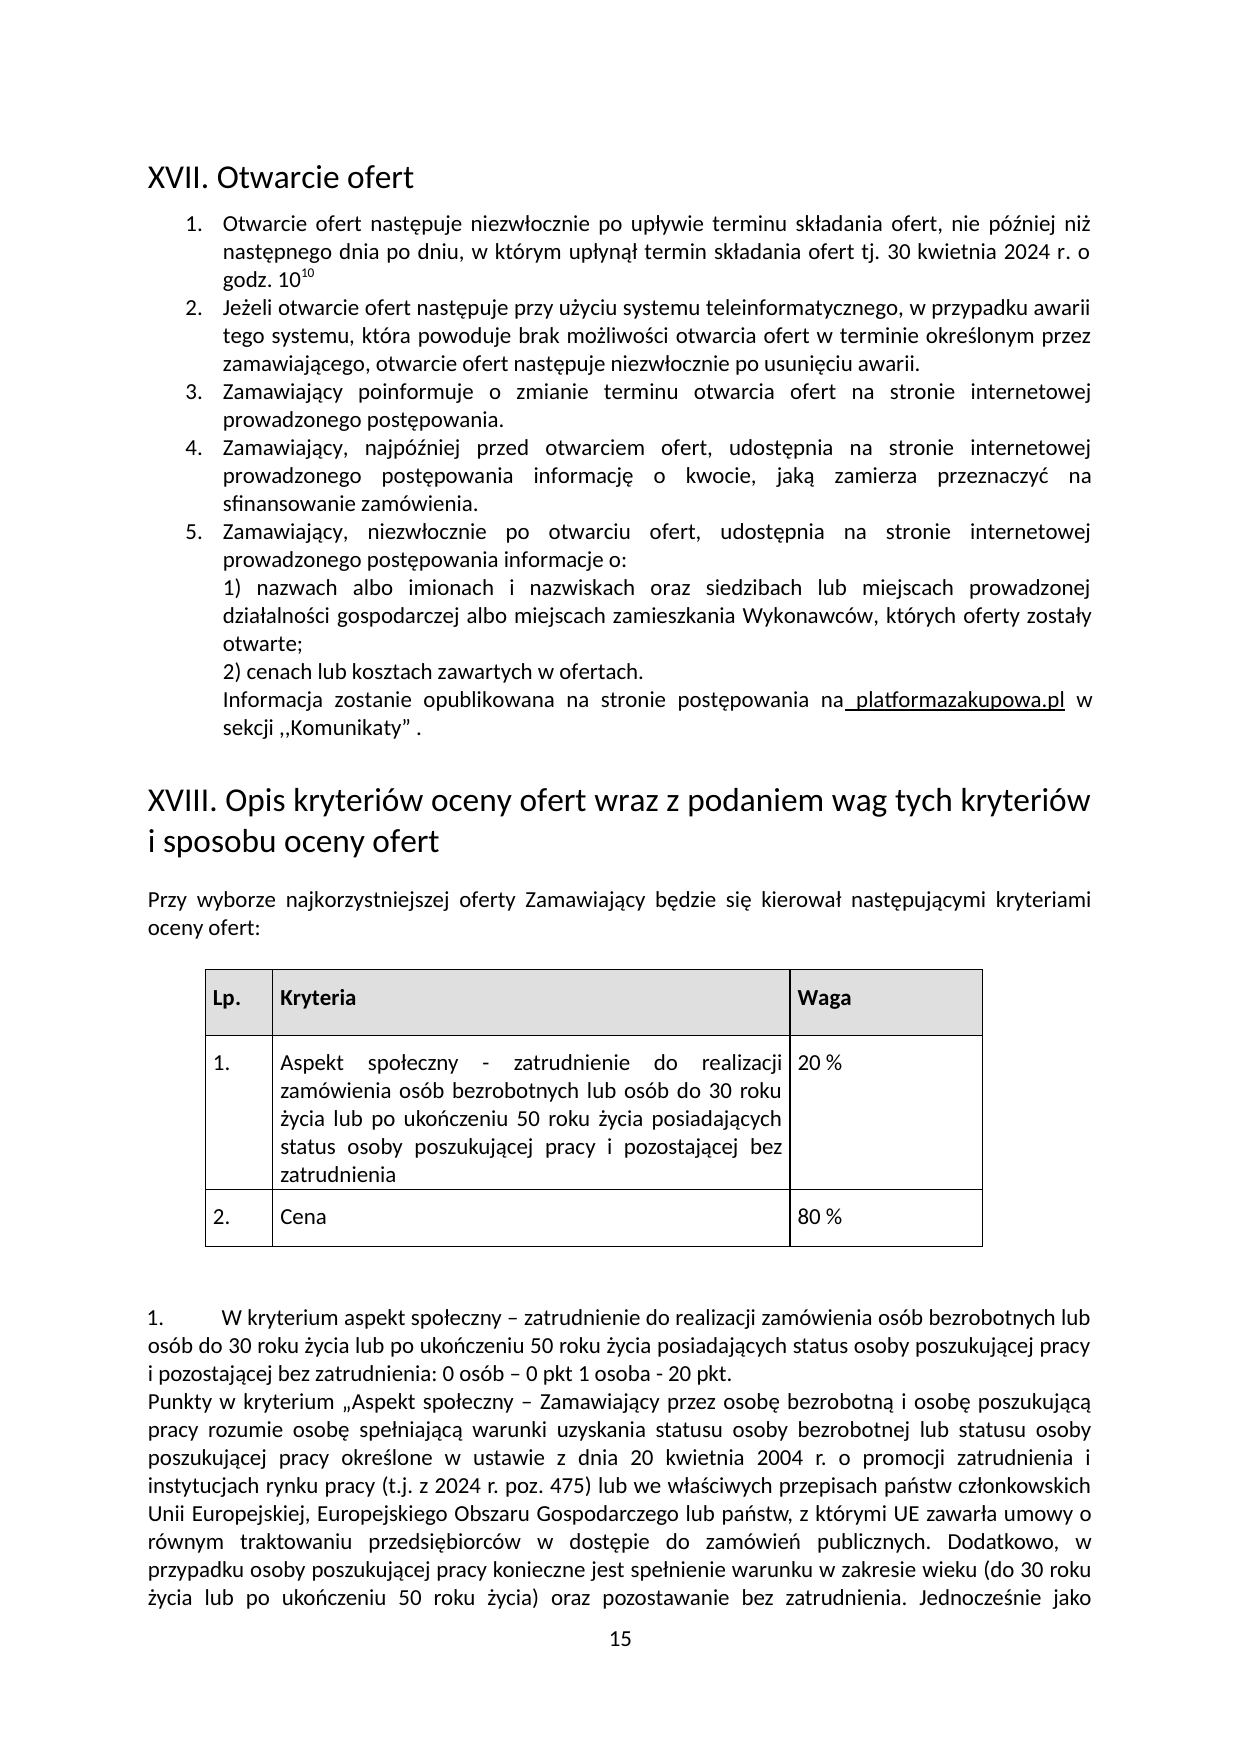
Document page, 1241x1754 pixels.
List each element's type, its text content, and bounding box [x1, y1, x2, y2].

list Jeżeli otwarcie ofert następuje przy użyciu systemu teleinformatycznego, w przypadku awarii tego systemu, która powoduje brak możliwości otwarcia ofert w terminie określonym przez zamawiającego, otwarcie ofert następuje niezwłocznie po usunięciu awarii. [185, 293, 1093, 377]
table_cell Cena [273, 1190, 789, 1246]
table_cell 1. [206, 1036, 272, 1188]
table_cell Aspekt społeczny - zatrudnienie do realizacji zamówienia osób bezrobotnych lub osób do 30 roku życia lub po ukończeniu 50 roku życia posiadających status osoby poszukującej pracy i pozostającej bez zatrudnienia [273, 1036, 789, 1188]
list Zamawiający, najpóźniej przed otwarciem ofert, udostępnia na stronie internetowej prowadzonego postępowania informację o kwocie, jaką zamierza przeznaczyć na sfinansowanie zamówienia. [185, 433, 1093, 517]
text XVIII. Opis kryteriów oceny ofert wraz z podaniem wag tych kryteriów i sposobu oceny ofert [148, 779, 1093, 860]
text XVII. Otwarcie ofert [148, 156, 1093, 196]
text 2) cenach lub kosztach zawartych w ofertach. [148, 657, 1093, 685]
list Zamawiający, niezwłocznie po otwarciu ofert, udostępnia na stronie internetowej prowadzonego postępowania informacje o: [185, 517, 1093, 573]
table_cell 20 % [791, 1036, 982, 1188]
text Przy wyborze najkorzystniejszej oferty Zamawiający będzie się kierował następującymi kryteriami oceny ofert: [148, 885, 1093, 941]
list Otwarcie ofert następuje niezwłocznie po upływie terminu składania ofert, nie później niż następnego dnia po dniu, w którym upłynął termin składania ofert tj. 30 kwietnia 2024 r. o godz. 1010 [185, 209, 1093, 293]
list W kryterium aspekt społeczny – zatrudnienie do realizacji zamówienia osób bezrobotnych lub osób do 30 roku życia lub po ukończeniu 50 roku życia posiadających status osoby poszukującej pracy i pozostającej bez zatrudnienia: 0 osób – 0 pkt 1 osoba - 20 pkt. [146, 1303, 1093, 1387]
table_cell 80 % [791, 1190, 982, 1246]
text Informacja zostanie opublikowana na stronie postępowania na platformazakupowa.pl w sekcji ,,Komunikaty” . [223, 685, 1093, 741]
list Zamawiający poinformuje o zmianie terminu otwarcia ofert na stronie internetowej prowadzonego postępowania. [185, 377, 1093, 433]
table_header Kryteria [273, 970, 789, 1035]
text 1) nazwach albo imionach i nazwiskach oraz siedzibach lub miejscach prowadzonej działalności gospodarczej albo miejscach zamieszkania Wykonawców, których oferty zostały otwarte; [223, 573, 1093, 657]
table_header Waga [791, 970, 982, 1035]
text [148, 1387, 1093, 1612]
table_cell 2. [206, 1190, 272, 1246]
table_header Lp. [206, 970, 272, 1035]
